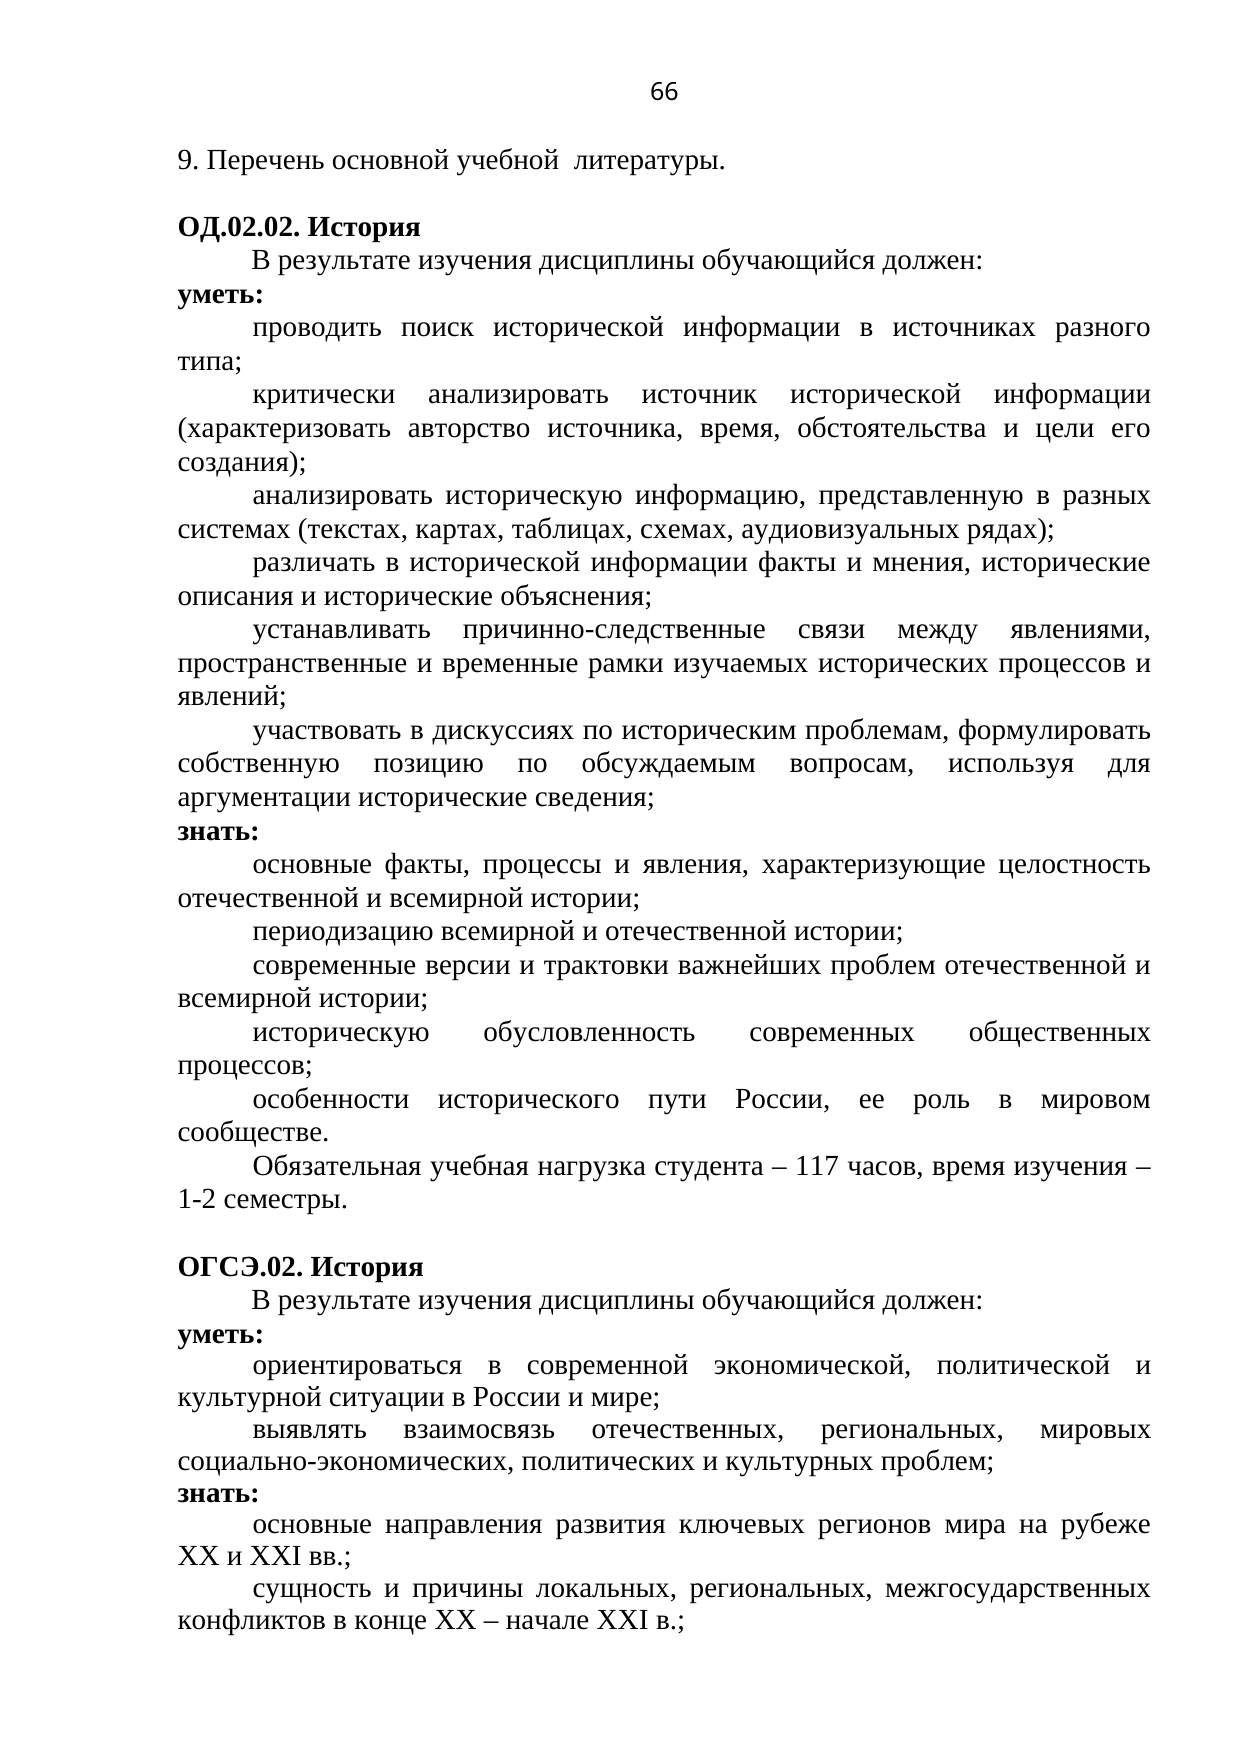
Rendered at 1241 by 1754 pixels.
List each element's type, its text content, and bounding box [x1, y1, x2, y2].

text В результате изучения дисциплины обучающийся должен: [177, 242, 1152, 276]
text критически анализировать источник исторической информации (характеризовать авторство источника, время, обстоятельства и цели его создания); [177, 377, 1152, 477]
text основные факты, процессы и явления, характеризующие целостность отечественной и всемирной истории; [177, 846, 1152, 913]
text устанавливать причинно-следственные связи между явлениями, пространственные и временные рамки изучаемых исторических процессов и явлений; [177, 611, 1152, 712]
text ОГСЭ.02. История [177, 1249, 1152, 1282]
text знать: [177, 813, 1152, 846]
text различать в исторической информации факты и мнения, исторические описания и исторические объяснения; [177, 544, 1152, 611]
text выявлять взаимосвязь отечественных, региональных, мировых социально-экономических, политических и культурных проблем; [177, 1413, 1152, 1477]
text уметь: [177, 276, 1152, 309]
text уметь: [177, 1316, 1152, 1349]
text сущность и причины локальных, региональных, межгосударственных конфликтов в конце XX – начале XXI в.; [177, 1572, 1152, 1636]
text основные направления развития ключевых регионов мира на рубеже XX и XXI вв.; [177, 1508, 1152, 1572]
text знать: [177, 1477, 1152, 1508]
text участвовать в дискуссиях по историческим проблемам, формулировать собственную позицию по обсуждаемым вопросам, используя для аргументации исторические сведения; [177, 712, 1152, 813]
text 9. Перечень основной учебной литературы. [177, 142, 1152, 175]
text анализировать историческую информацию, представленную в разных системах (текстах, картах, таблицах, схемах, аудиовизуальных рядах); [177, 477, 1152, 544]
text современные версии и трактовки важнейших проблем отечественной и всемирной истории; [177, 947, 1152, 1014]
text проводить поиск исторической информации в источниках разного типа; [177, 309, 1152, 377]
text периодизацию всемирной и отечественной истории; [177, 913, 1152, 947]
text ОД.02.02. История [177, 209, 1152, 242]
text особенности исторического пути России, ее роль в мировом сообществе. [177, 1081, 1152, 1148]
text историческую обусловленность современных общественных процессов; [177, 1014, 1152, 1081]
text В результате изучения дисциплины обучающийся должен: [177, 1282, 1152, 1316]
text ориентироваться в современной экономической, политической и культурной ситуации в России и мире; [177, 1349, 1152, 1413]
text Обязательная учебная нагрузка студента – 117 часов, время изучения – 1-2 семестры. [177, 1148, 1152, 1215]
